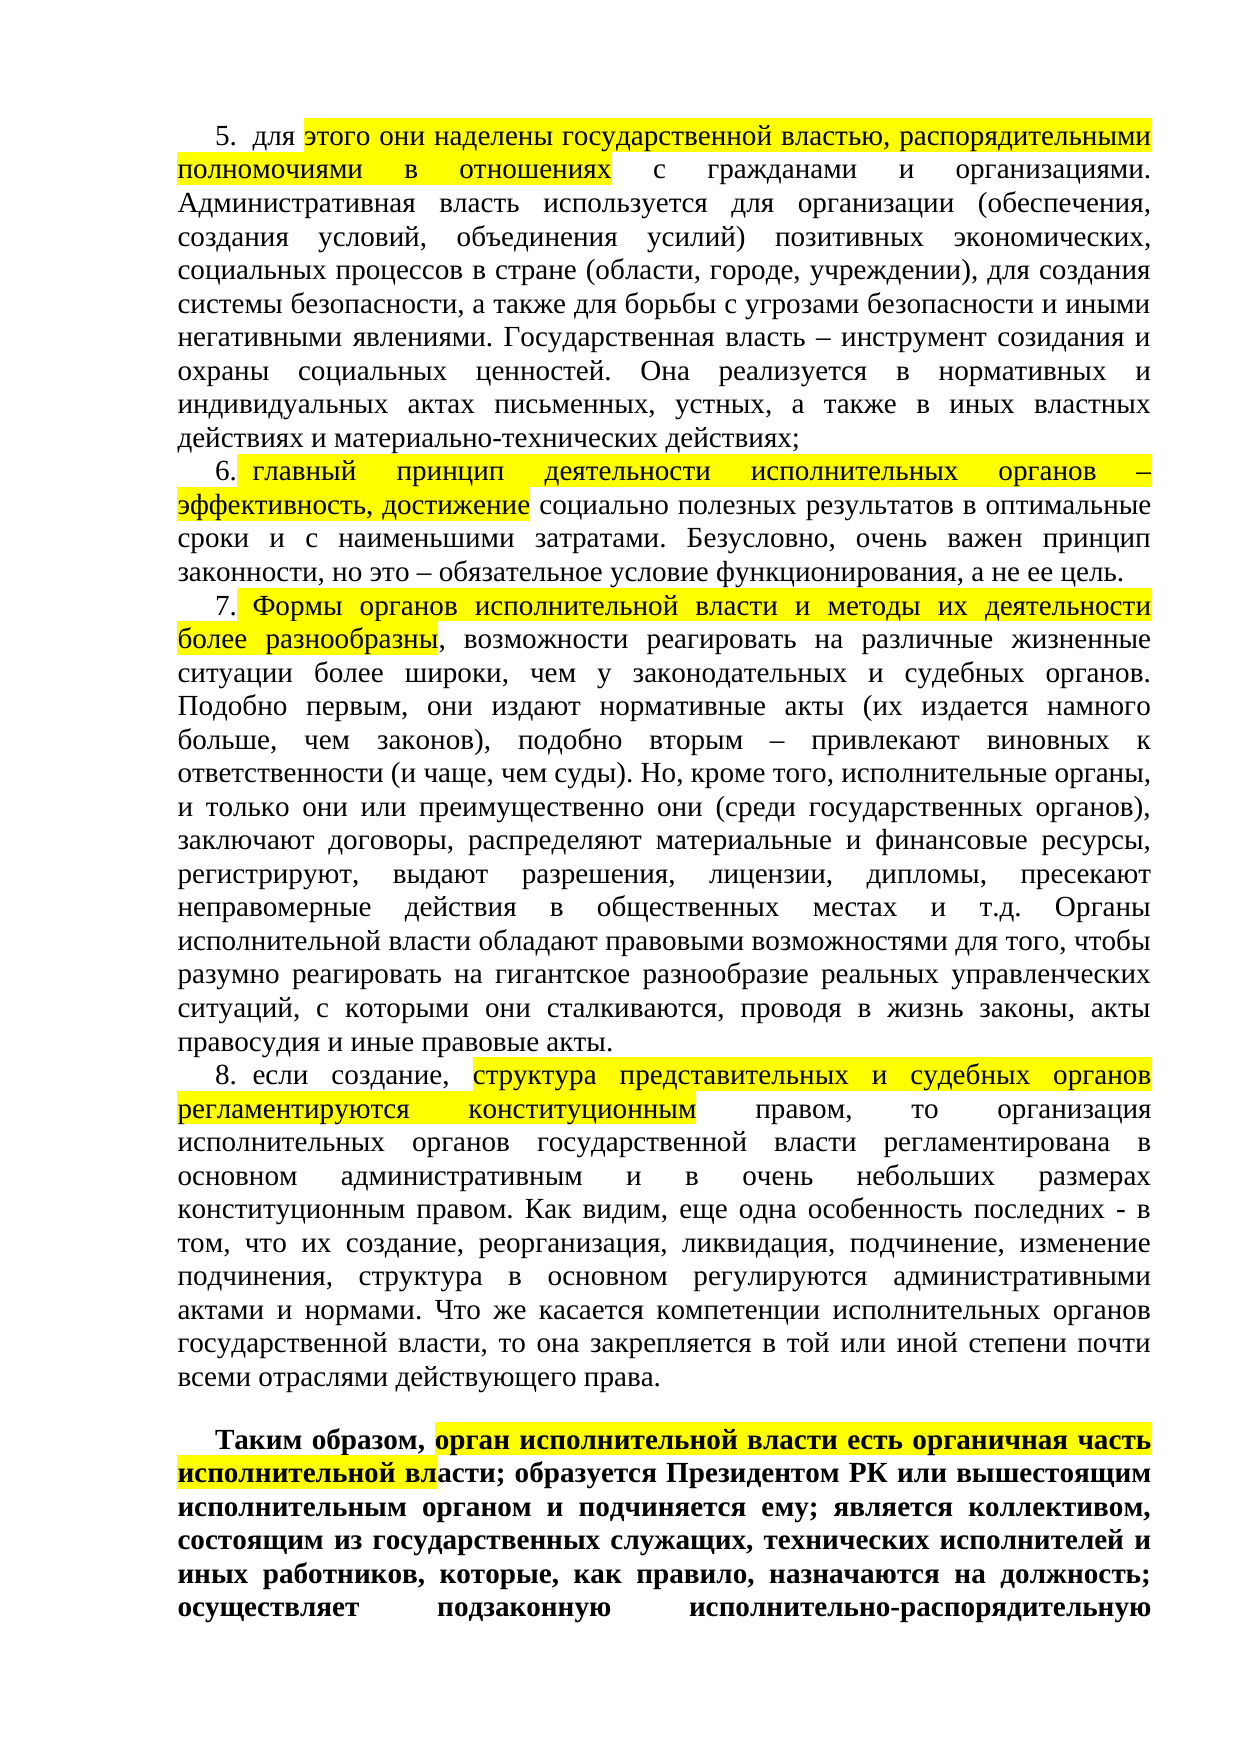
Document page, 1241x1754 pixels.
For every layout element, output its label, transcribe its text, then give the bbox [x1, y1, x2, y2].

list главный принцип деятельности исполнительных органов – эффективность, достижение социально полезных результатов в оптимальные сроки и с наименьшими затратами. Безусловно, очень важен принцип законности, но это – обязательное условие функционирования, а не ее цель. [177, 453, 1152, 487]
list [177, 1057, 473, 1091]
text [177, 1455, 1152, 1623]
list главный принцип деятельности исполнительных органов – эффективность, достижение социально полезных результатов в оптимальные сроки и с наименьшими затратами. Безусловно, очень важен принцип законности, но это – обязательное условие функционирования, а не ее цель. [177, 487, 1152, 588]
list если создание, структура представительных и судебных органов регламентируются конституционным правом, то организация исполнительных органов государственной власти регламентирована в основном административным и в очень небольших размерах конституционным правом. Как видим, еще одна особенность последних - в том, что их создание, реорганизация, ликвидация, подчинение, изменение подчинения, структура в основном регулируются административными актами и нормами. Что же касается компетенции исполнительных органов государственной власти, то она закрепляется в той или иной степени почти всеми отраслями действующего права. [177, 1091, 1152, 1393]
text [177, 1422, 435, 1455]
list для этого они наделены государственной властью, распорядительными полномочиями в отношениях с гражданами и организациями. Административная власть используется для организации (обеспечения, создания условий, объединения усилий) позитивных экономических, социальных процессов в стране (области, городе, учреждении), для создания системы безопасности, а также для борьбы с угрозами безопасности и иными негативными явлениями. Государственная власть – инструмент созидания и охраны социальных ценностей. Она реализуется в нормативных и индивидуальных актах письменных, устных, а также в иных властных действиях и материально-технических действиях; [177, 152, 1152, 453]
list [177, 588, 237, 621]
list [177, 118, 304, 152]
list Формы органов исполнительной власти и методы их деятельности более разнообразны, возможности реагировать на различные жизненные ситуации более широки, чем у законодательных и судебных органов. Подобно первым, они издают нормативные акты (их издается намного больше, чем законов), подобно вторым – привлекают виновных к ответственности (и чаще, чем суды). Но, кроме того, исполнительные органы, и только они или преимущественно они (среди государственных органов), заключают договоры, распределяют материальные и финансовые ресурсы, регистрируют, выдают разрешения, лицензии, дипломы, пресекают неправомерные действия в общественных местах и т.д. Органы исполнительной власти обладают правовыми возможностями для того, чтобы разумно реагировать на гигантское разнообразие реальных управленческих ситуаций, с которыми они сталкиваются, проводя в жизнь законы, акты правосудия и иные правовые акты. [177, 621, 1152, 1057]
